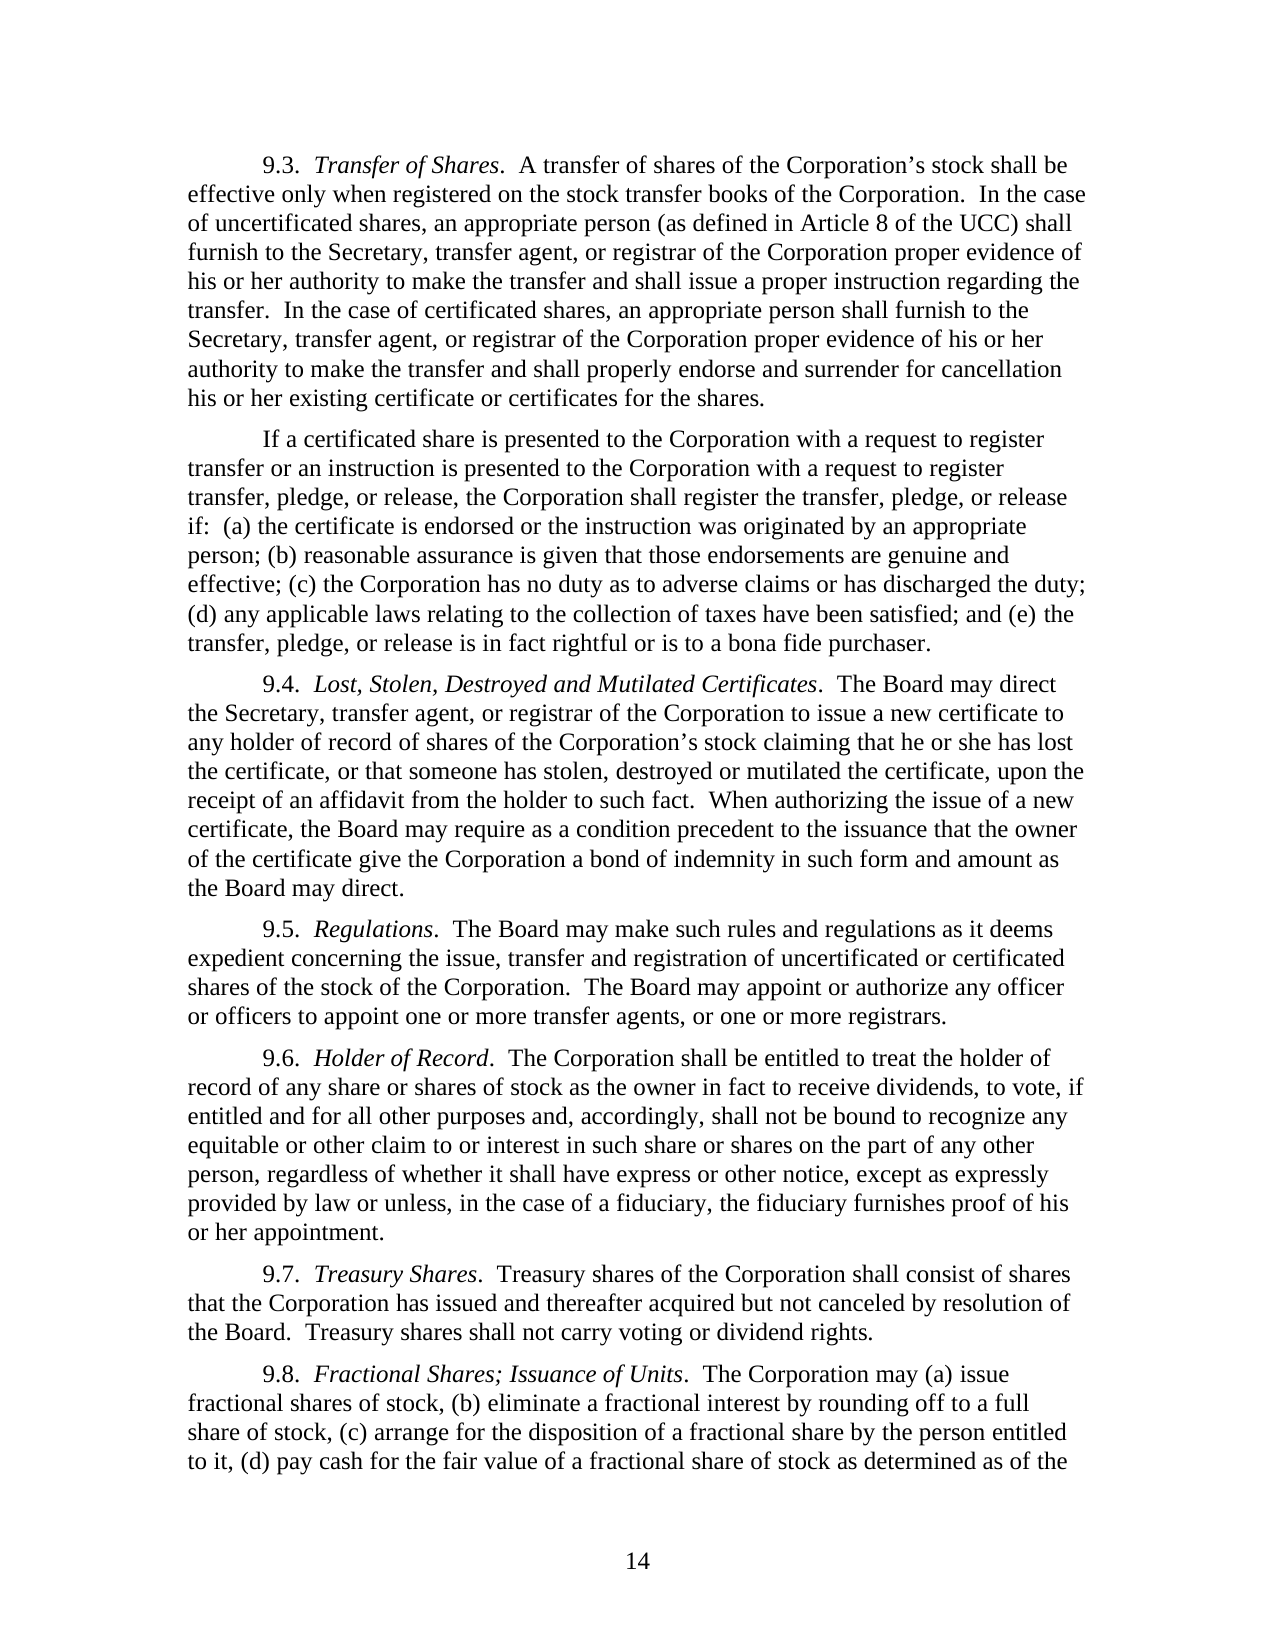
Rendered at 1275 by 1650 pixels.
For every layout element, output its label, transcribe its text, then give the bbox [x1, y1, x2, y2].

text 9.6. Holder of Record. The Corporation shall be entitled to treat the holder of record of any share or shares of stock as the owner in fact to receive dividends, to vote, if entitled and for all other purposes and, accordingly, shall not be bound to recognize any equitable or other claim to or interest in such share or shares on the part of any other person, regardless of whether it shall have express or other notice, except as expressly provided by law or unless, in the case of a fiduciary, the fiduciary furnishes proof of his or her appointment. [187, 1043, 1087, 1246]
text 9.3. Transfer of Shares. A transfer of shares of the Corporation’s stock shall be effective only when registered on the stock transfer books of the Corporation. In the case of uncertificated shares, an appropriate person (as defined in Article 8 of the UCC) shall furnish to the Secretary, transfer agent, or registrar of the Corporation proper evidence of his or her authority to make the transfer and shall issue a proper instruction regarding the transfer. In the case of certificated shares, an appropriate person shall furnish to the Secretary, transfer agent, or registrar of the Corporation proper evidence of his or her authority to make the transfer and shall properly endorse and surrender for cancellation his or her existing certificate or certificates for the shares. [187, 150, 1087, 412]
text 9.5. Regulations. The Board may make such rules and regulations as it deems expedient concerning the issue, transfer and registration of uncertificated or certificated shares of the stock of the Corporation. The Board may appoint or authorize any officer or officers to appoint one or more transfer agents, or one or more registrars. [187, 914, 1087, 1030]
text 9.4. Lost, Stolen, Destroyed and Mutilated Certificates. The Board may direct the Secretary, transfer agent, or registrar of the Corporation to issue a new certificate to any holder of record of shares of the Corporation’s stock claiming that he or she has lost the certificate, or that someone has stolen, destroyed or mutilated the certificate, upon the receipt of an affidavit from the holder to such fact. When authorizing the issue of a new certificate, the Board may require as a condition precedent to the issuance that the owner of the certificate give the Corporation a bond of indemnity in such form and amount as the Board may direct. [187, 669, 1087, 902]
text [187, 1358, 1087, 1475]
text If a certificated share is presented to the Corporation with a request to register transfer or an instruction is presented to the Corporation with a request to register transfer, pledge, or release, the Corporation shall register the transfer, pledge, or release if: (a) the certificate is endorsed or the instruction was originated by an appropriate person; (b) reasonable assurance is given that those endorsements are genuine and effective; (c) the Corporation has no duty as to adverse claims or has discharged the duty; (d) any applicable laws relating to the collection of taxes have been satisfied; and (e) the transfer, pledge, or release is in fact rightful or is to a bona fide purchaser. [187, 424, 1087, 657]
text 9.7. Treasury Shares. Treasury shares of the Corporation shall consist of shares that the Corporation has issued and thereafter acquired but not canceled by resolution of the Board. Treasury shares shall not carry voting or dividend rights. [187, 1259, 1087, 1346]
